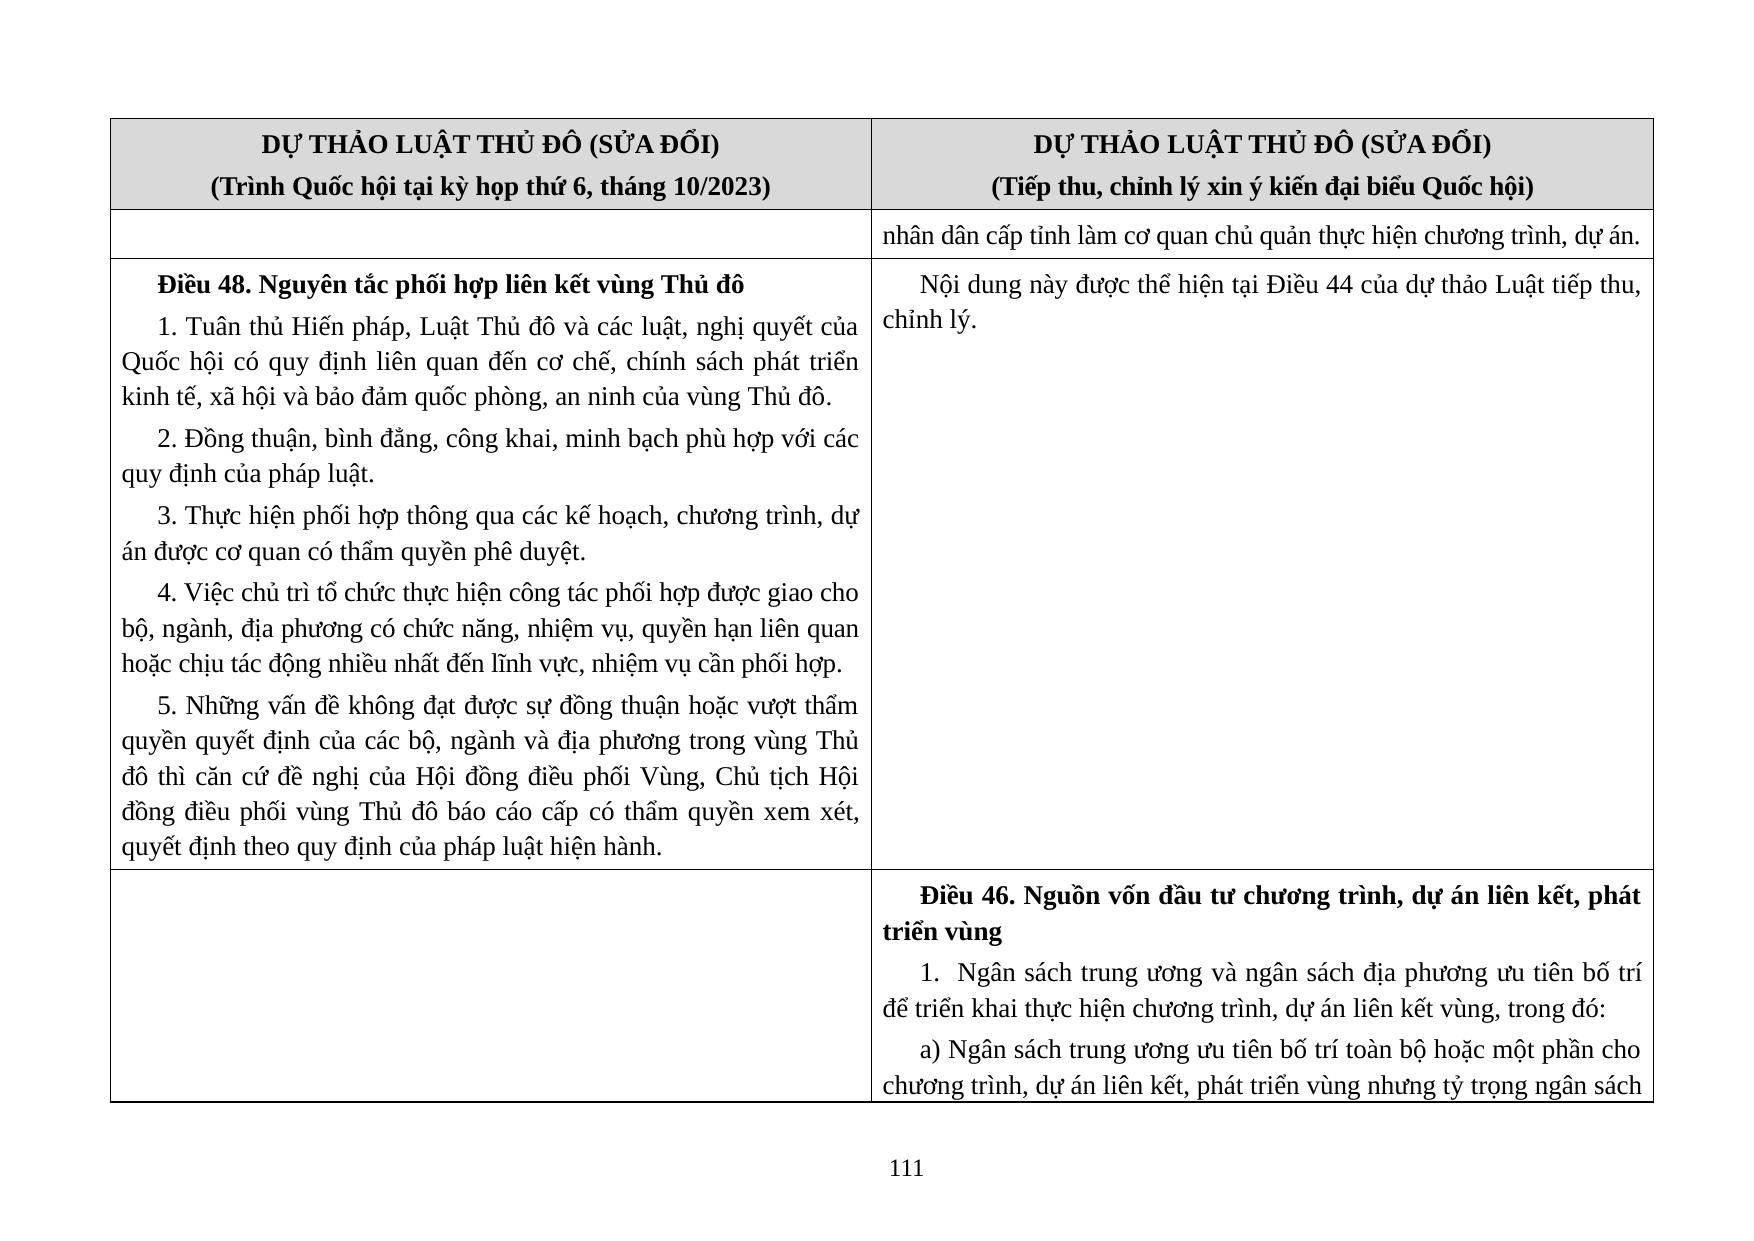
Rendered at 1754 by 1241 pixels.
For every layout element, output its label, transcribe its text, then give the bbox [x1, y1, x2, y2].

table_cell Nội dung này được thể hiện tại Điều 44 của dự thảo Luật tiếp thu, chỉnh lý. [872, 259, 1653, 869]
table_header DỰ THẢO LUẬT THỦ ĐÔ (SỬA ĐỔI) (Trình Quốc hội tại kỳ họp thứ 6, tháng 10/2023) [111, 119, 871, 209]
table_header DỰ THẢO LUẬT THỦ ĐÔ (SỬA ĐỔI) (Tiếp thu, chỉnh lý xin ý kiến đại biểu Quốc hội) [872, 119, 1653, 209]
table_cell Điều 48. Nguyên tắc phối hợp liên kết vùng Thủ đô 1. Tuân thủ Hiến pháp, Luật Thủ đô và các luật, nghị quyết của Quốc hội có quy định liên quan đến cơ chế, chính sách phát triển kinh tế, xã hội và bảo đảm quốc phòng, an ninh của vùng Thủ đô. 2. Đồng thuận, bình đẳng, công khai, minh bạch phù hợp với các quy định của pháp luật. 3. Thực hiện phối hợp thông qua các kế hoạch, chương trình, dự án được cơ quan có thẩm quyền phê duyệt. 4. Việc chủ trì tổ chức thực hiện công tác phối hợp được giao cho bộ, ngành, địa phương có chức năng, nhiệm vụ, quyền hạn liên quan hoặc chịu tác động nhiều nhất đến lĩnh vực, nhiệm vụ cần phối hợp. 5. Những vấn đề không đạt được sự đồng thuận hoặc vượt thẩm quyền quyết định của các bộ, ngành và địa phương trong vùng Thủ đô thì căn cứ đề nghị của Hội đồng điều phối Vùng, Chủ tịch Hội đồng điều phối vùng Thủ đô báo cáo cấp có thẩm quyền xem xét, quyết định theo quy định của pháp luật hiện hành. [111, 259, 871, 869]
table_cell [111, 210, 871, 258]
table_cell [111, 870, 871, 1101]
